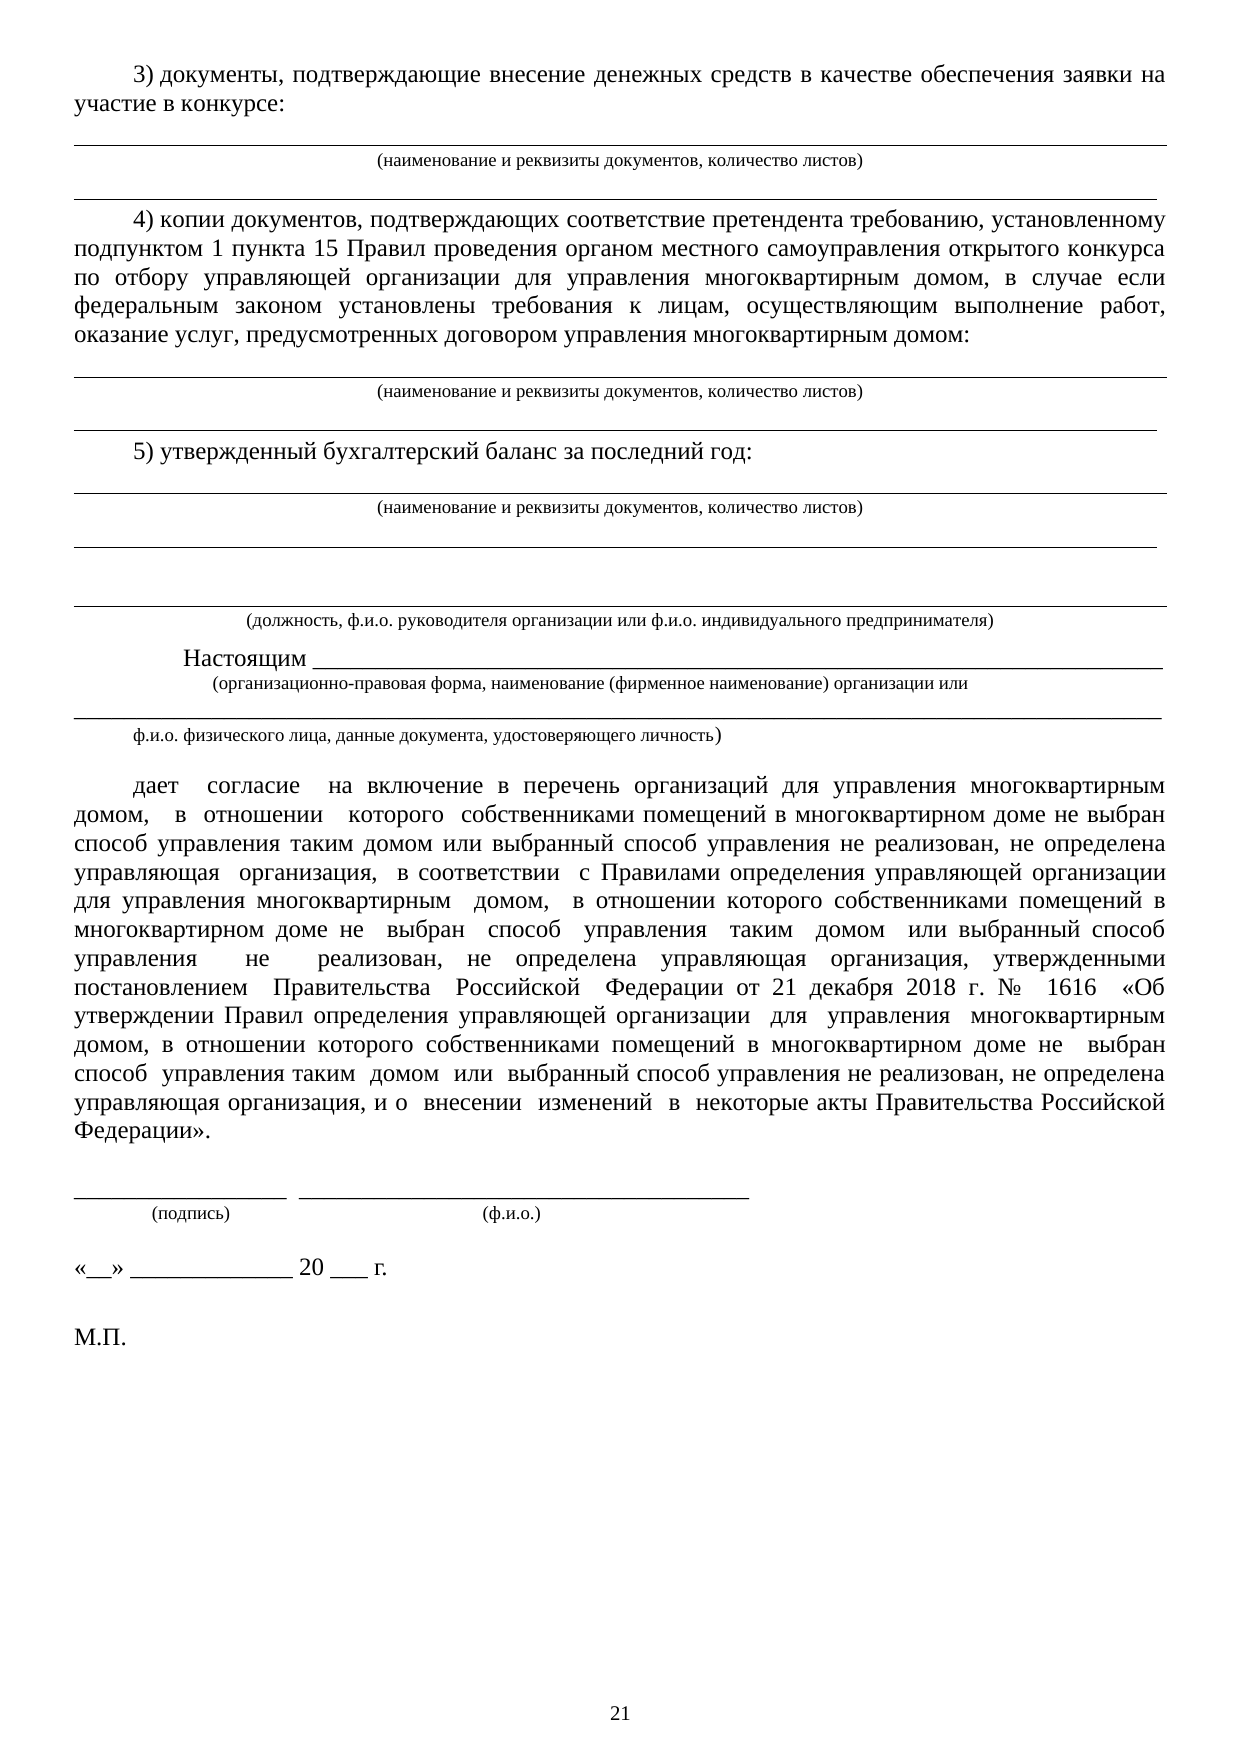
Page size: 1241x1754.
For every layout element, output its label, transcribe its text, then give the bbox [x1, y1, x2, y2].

text (организационно-правовая форма, наименование (фирменное наименование) организации или [74, 672, 1167, 693]
text Настоящим ____________________________________________________________________ [74, 643, 1167, 672]
text М.П. [74, 1322, 1167, 1351]
text 4) копии документов, подтверждающих соответствие претендента требованию, установленному подпунктом 1 пункта 15 Правил проведения органом местного самоуправления открытого конкурса по отбору управляющей организации для управления многоквартирным домом, в случае если федеральным законом установлены требования к лицам, осуществляющим выполнение работ, оказание услуг, предусмотренных договором управления многоквартирным домом: [74, 204, 1167, 348]
text (наименование и реквизиты документов, количество листов) [74, 378, 1167, 401]
text 3) документы, подтверждающие внесение денежных средств в качестве обеспечения заявки на участие в конкурсе: [74, 59, 1167, 117]
text (должность, ф.и.о. руководителя организации или ф.и.о. индивидуального предпринимателя) [74, 607, 1167, 631]
text (подпись) (ф.и.о.) [74, 1202, 1167, 1223]
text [74, 146, 1167, 170]
text (наименование и реквизиты документов, количество листов) [74, 494, 1167, 518]
text дает согласие на включение в перечень организаций для управления многоквартирным домом, в отношении которого собственниками помещений в многоквартирном доме не выбран способ управления таким домом или выбранный способ управления не реализован, не определена управляющая организация, в соответствии с Правилами определения управляющей организации для управления многоквартирным домом, в отношении которого собственниками помещений в многоквартирном доме не выбран способ управления таким домом или выбранный способ управления не реализован, не определена управляющая организация, утвержденными постановлением Правительства Российской Федерации от 21 декабря 2018 г. № 1616 «Об утверждении Правил определения управляющей организации для управления многоквартирным домом, в отношении которого собственниками помещений в многоквартирном доме не выбран способ управления таким домом или выбранный способ управления не реализован, не определена управляющая организация, и о внесении изменений в некоторые акты Правительства Российской Федерации». [74, 770, 1167, 1144]
subtitle «__» _____________ 20 ___ г. [74, 1252, 1167, 1281]
text _________________ ____________________________________ [74, 1173, 1167, 1202]
text ф.и.о. физического лица, данные документа, удостоверяющего личность) [74, 722, 1167, 746]
text 5) утвержденный бухгалтерский баланс за последний год: [74, 436, 1167, 464]
text _______________________________________________________________________________________ [74, 693, 1167, 722]
